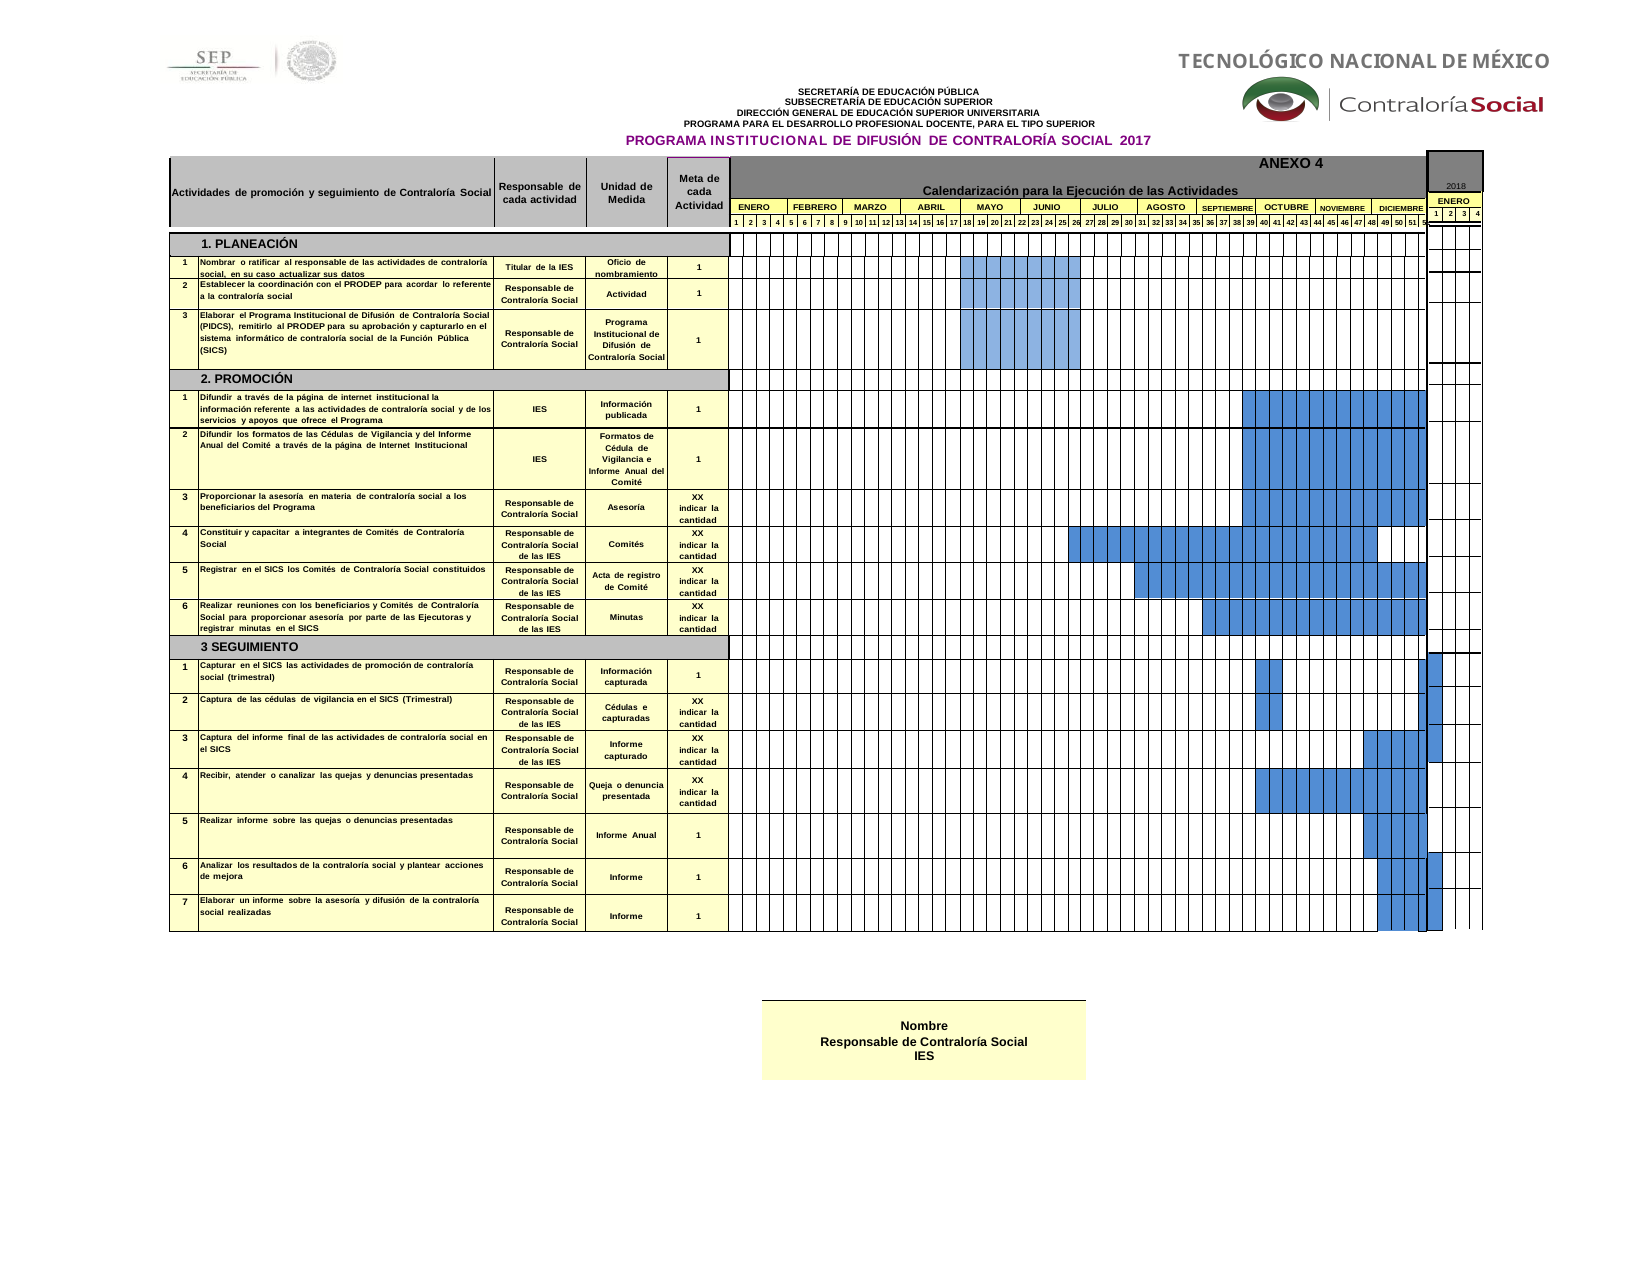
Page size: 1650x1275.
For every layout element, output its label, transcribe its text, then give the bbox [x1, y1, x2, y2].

picture [160, 35, 357, 84]
text Responsable de Contraloría Social [817, 1034, 1031, 1048]
text ANEXO 4 [1258, 155, 1548, 172]
text SECRETARÍA DE EDUCACIÓN PÚBLICA SUBSECRETARÍA DE EDUCACIÓN SUPERIOR [783, 86, 993, 108]
text Nombre [897, 1018, 951, 1033]
text PROGRAMA INSTITUCIONAL DE DIFUSIÓN DE CONTRALORÍA SOCIAL 2017 [623, 134, 1153, 148]
